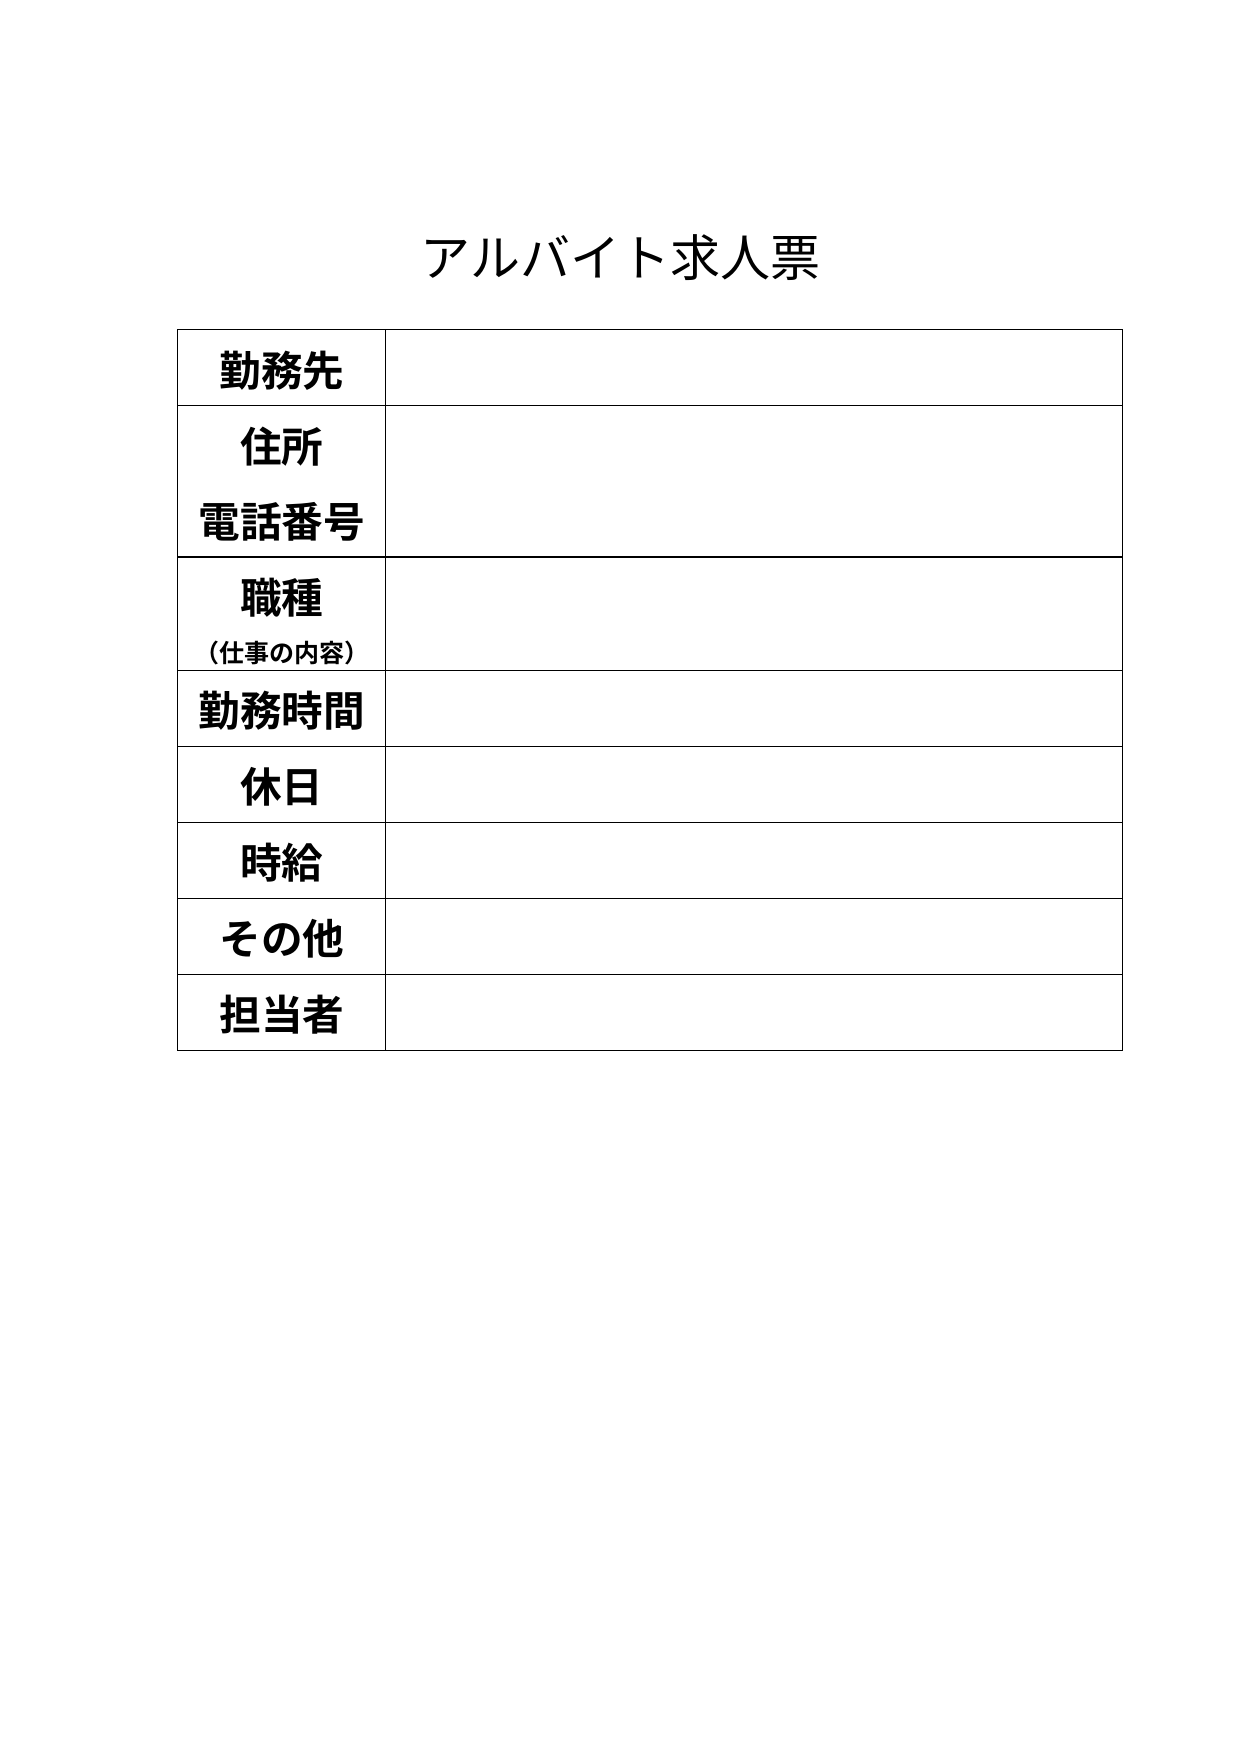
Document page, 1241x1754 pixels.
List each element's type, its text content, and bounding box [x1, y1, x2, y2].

table_header [386, 330, 1122, 405]
table_cell [386, 823, 1122, 898]
table_cell [386, 747, 1122, 822]
table_cell 職種 （仕事の内容） [178, 558, 385, 670]
table_cell 勤務時間 [178, 671, 385, 746]
table_cell 担当者 [178, 975, 385, 1050]
table_cell [386, 975, 1122, 1050]
table_cell [386, 671, 1122, 746]
table_cell [386, 406, 1122, 556]
text アルバイト求人票 [177, 217, 1063, 292]
table_cell 住所 電話番号 [178, 406, 385, 556]
table_cell 時給 [178, 823, 385, 898]
table_cell 休日 [178, 747, 385, 822]
table_header 勤務先 [178, 330, 385, 405]
table_cell その他 [178, 899, 385, 974]
table_cell [386, 558, 1122, 670]
table_cell [386, 899, 1122, 974]
